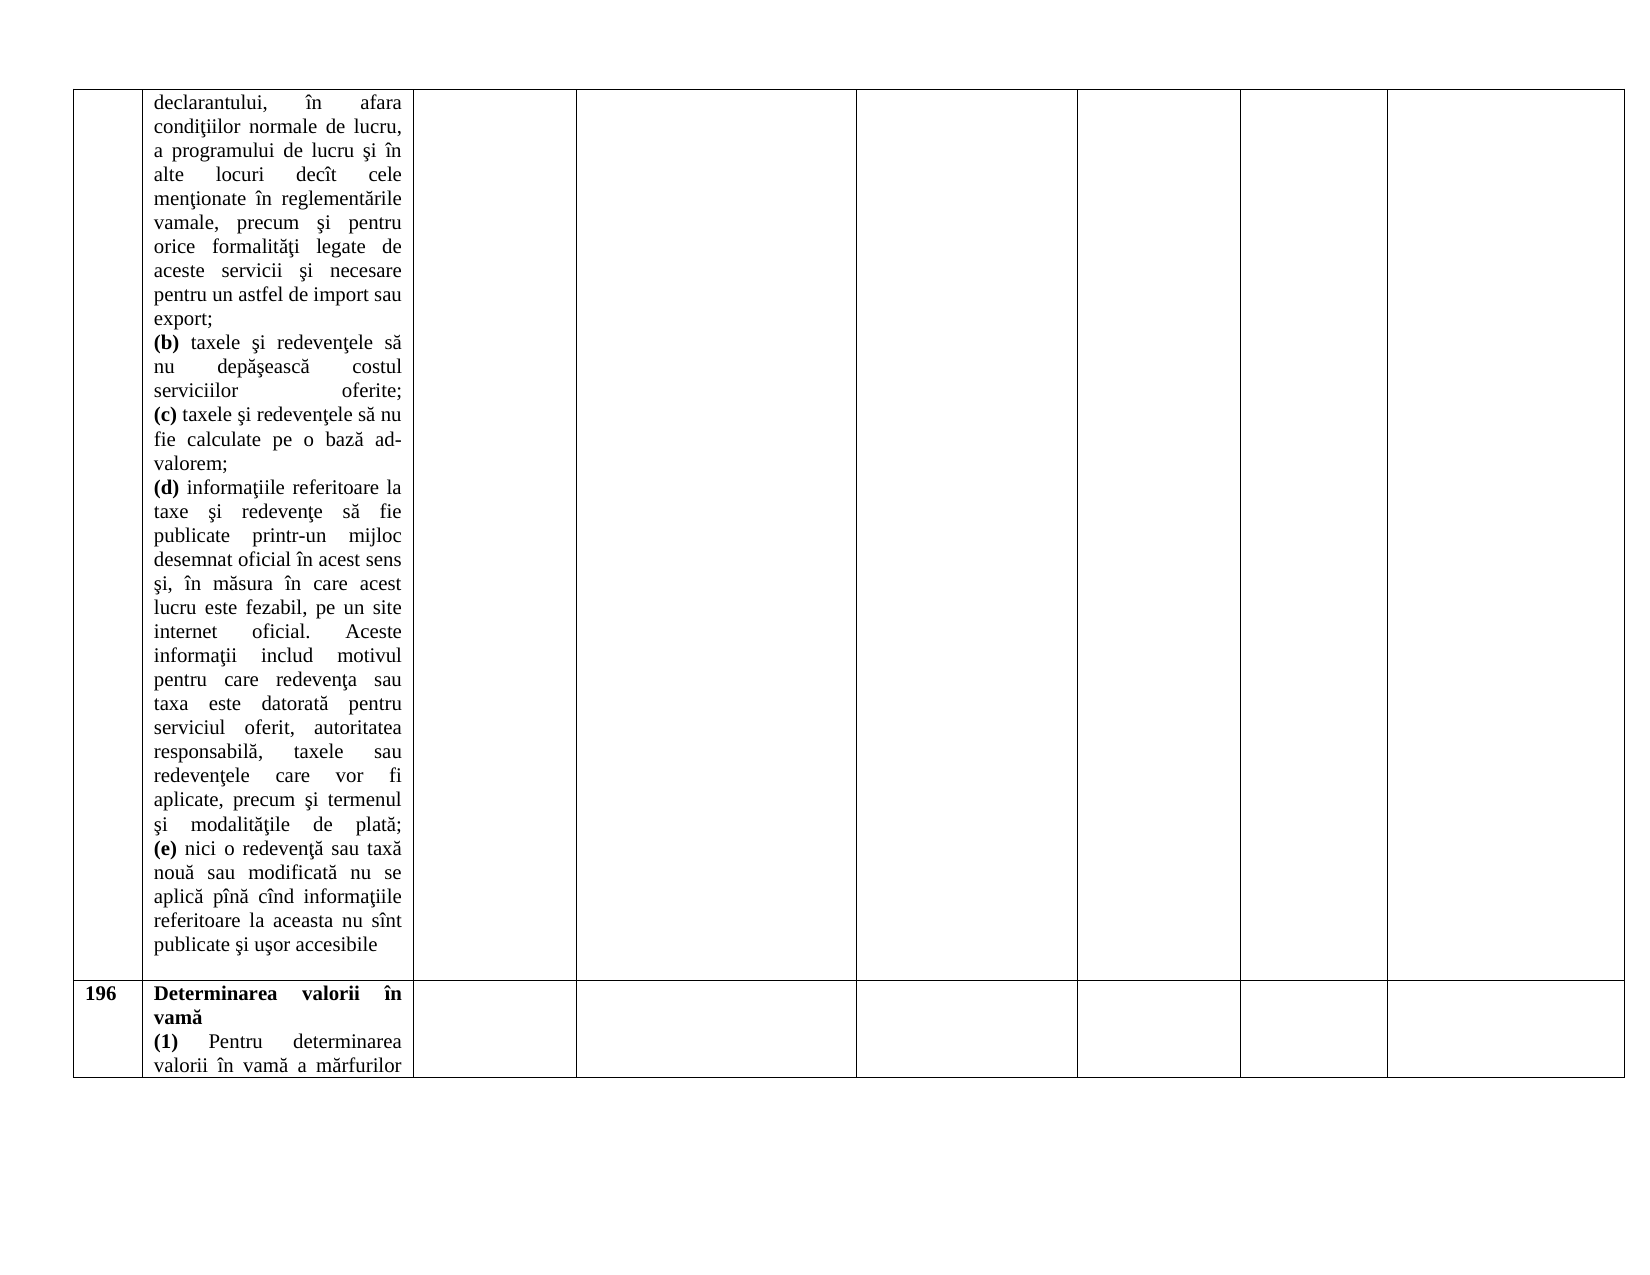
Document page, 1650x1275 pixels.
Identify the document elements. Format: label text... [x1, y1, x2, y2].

table_cell [1241, 981, 1387, 1077]
table_cell 196 [74, 981, 142, 1077]
table_cell [1078, 981, 1240, 1077]
table_cell [1388, 981, 1624, 1077]
table_cell [577, 981, 856, 1077]
table_cell [857, 981, 1077, 1077]
table_cell [1241, 90, 1387, 980]
table_cell [74, 90, 142, 980]
table_cell [414, 90, 576, 980]
table_cell [577, 90, 856, 980]
table_cell [414, 981, 576, 1077]
table_cell [857, 90, 1077, 980]
table_cell [1078, 90, 1240, 980]
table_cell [143, 981, 413, 1077]
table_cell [143, 90, 413, 980]
table_cell [1388, 90, 1624, 980]
